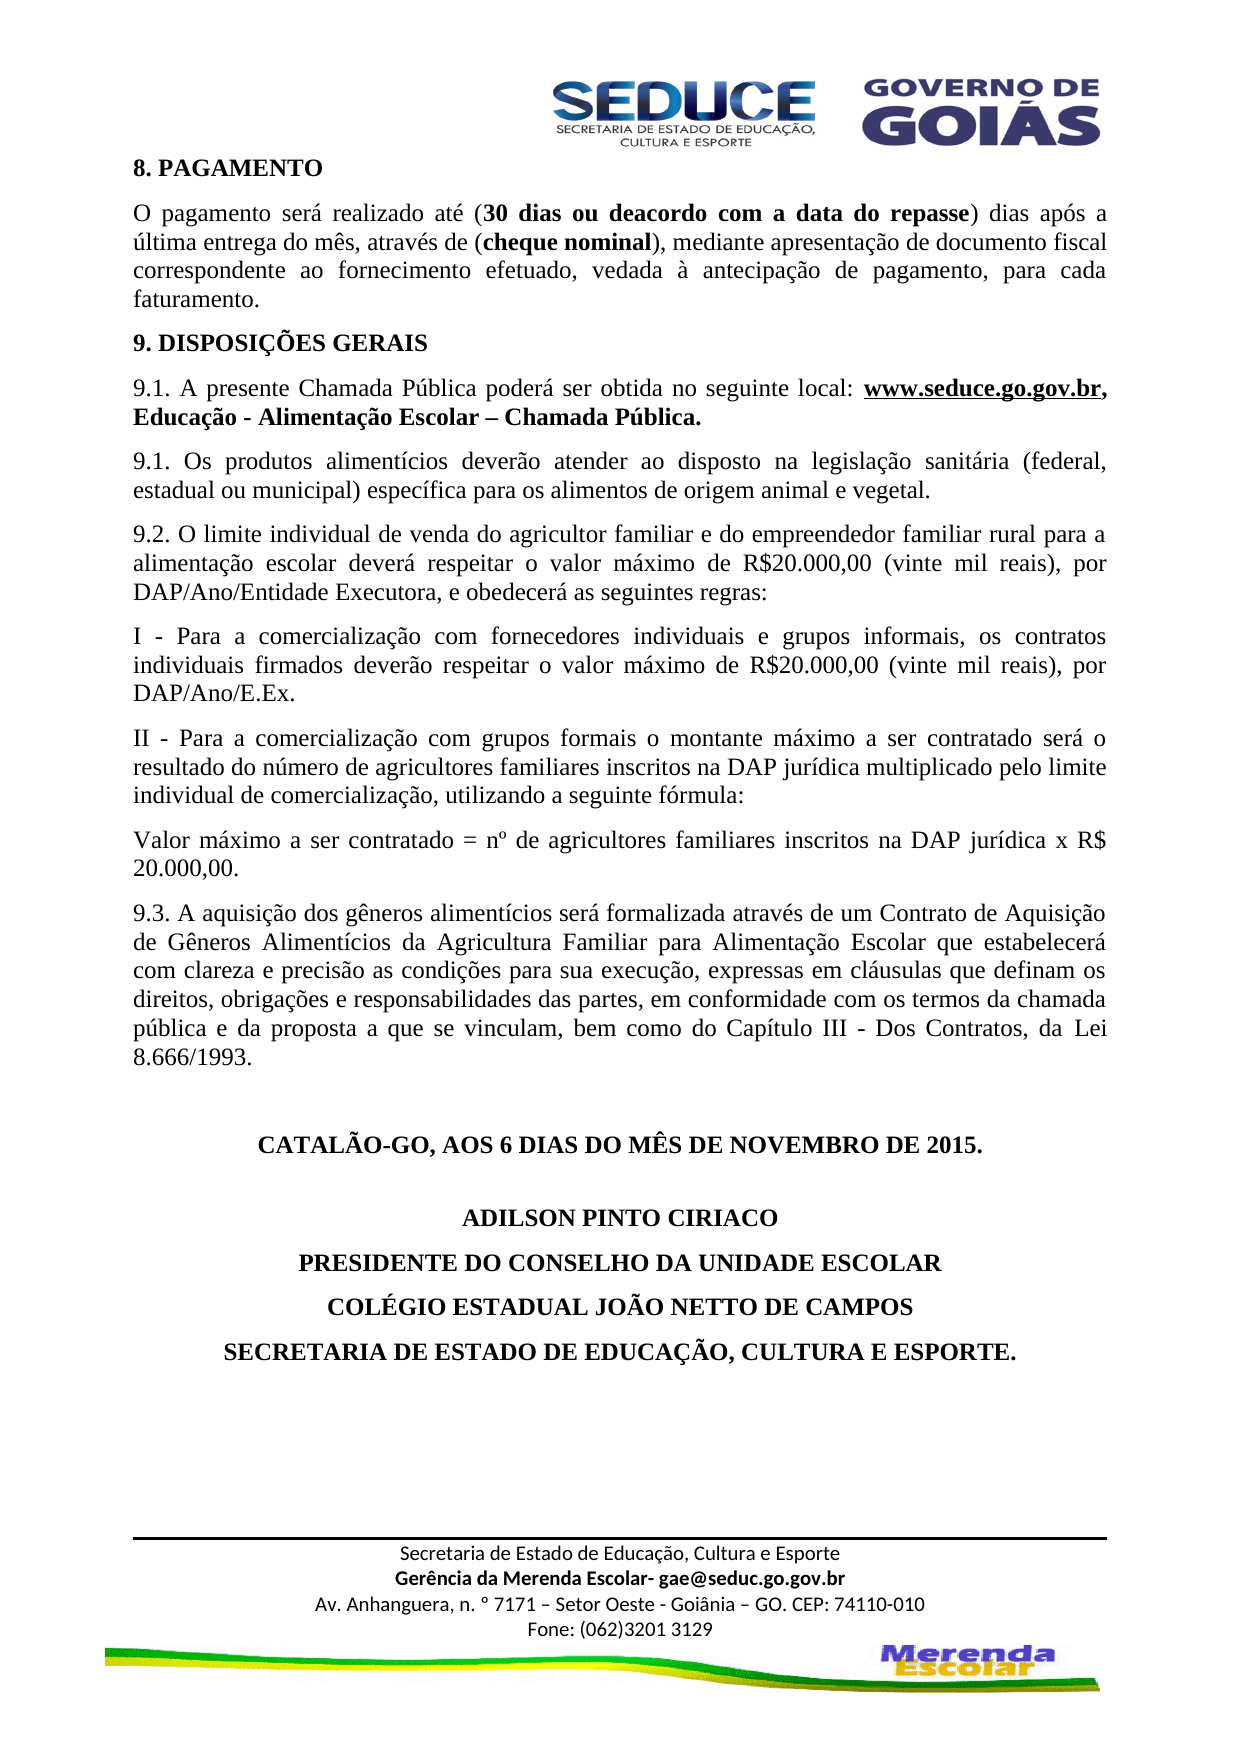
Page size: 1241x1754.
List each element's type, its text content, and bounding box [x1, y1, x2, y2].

text II - Para a comercialização com grupos formais o montante máximo a ser contratado será o resultado do número de agricultores familiares inscritos na DAP jurídica multiplicado pelo limite individual de comercialização, utilizando a seguinte fórmula: [133, 723, 1107, 809]
text 9.1. A presente Chamada Pública poderá ser obtida no seguinte local: www.seduce.go.gov.br, Educação - Alimentação Escolar – Chamada Pública. [133, 373, 1107, 430]
text I - Para a comercialização com fornecedores individuais e grupos informais, os contratos individuais firmados deverão respeitar o valor máximo de R$20.000,00 (vinte mil reais), por DAP/Ano/E.Ex. [133, 621, 1107, 707]
text PRESIDENTE DO CONSELHO DA UNIDADE ESCOLAR [133, 1248, 1107, 1277]
text 9. DISPOSIÇÕES GERAIS [133, 328, 1107, 357]
text ADILSON PINTO CIRIACO [133, 1175, 1107, 1232]
text 9.3. A aquisição dos gêneros alimentícios será formalizada através de um Contrato de Aquisição de Gêneros Alimentícios da Agricultura Familiar para Alimentação Escolar que estabelecerá com clareza e precisão as condições para sua execução, expressas em cláusulas que definam os direitos, obrigações e responsabilidades das partes, em conformidade com os termos da chamada pública e da proposta a que se vinculam, bem como do Capítulo III - Dos Contratos, da Lei 8.666/1993. [133, 898, 1107, 1070]
text Valor máximo a ser contratado = nº de agricultores familiares inscritos na DAP jurídica x R$ 20.000,00. [133, 825, 1107, 882]
text 9.2. O limite individual de venda do agricultor familiar e do empreendedor familiar rural para a alimentação escolar deverá respeitar o valor máximo de R$20.000,00 (vinte mil reais), por DAP/Ano/Entidade Executora, e obedecerá as seguintes regras: [133, 519, 1107, 605]
text COLÉGIO ESTADUAL JOÃO NETTO DE CAMPOS [133, 1292, 1107, 1321]
text 8. PAGAMENTO [133, 153, 1107, 182]
picture [552, 73, 1108, 154]
text 9.1. Os produtos alimentícios deverão atender ao disposto na legislação sanitária (federal, estadual ou municipal) específica para os alimentos de origem animal e vegetal. [133, 446, 1107, 503]
text O pagamento será realizado até (30 dias ou deacordo com a data do repasse) dias após a última entrega do mês, através de (cheque nominal), mediante apresentação de documento fiscal correspondente ao fornecimento efetuado, vedada à antecipação de pagamento, para cada faturamento. [133, 198, 1107, 313]
text CATALÃO-GO, AOS 6 DIAS DO MÊS DE NOVEMBRO DE 2015. [133, 1130, 1107, 1159]
text SECRETARIA DE ESTADO DE EDUCAÇÃO, CULTURA E ESPORTE. [133, 1337, 1107, 1365]
